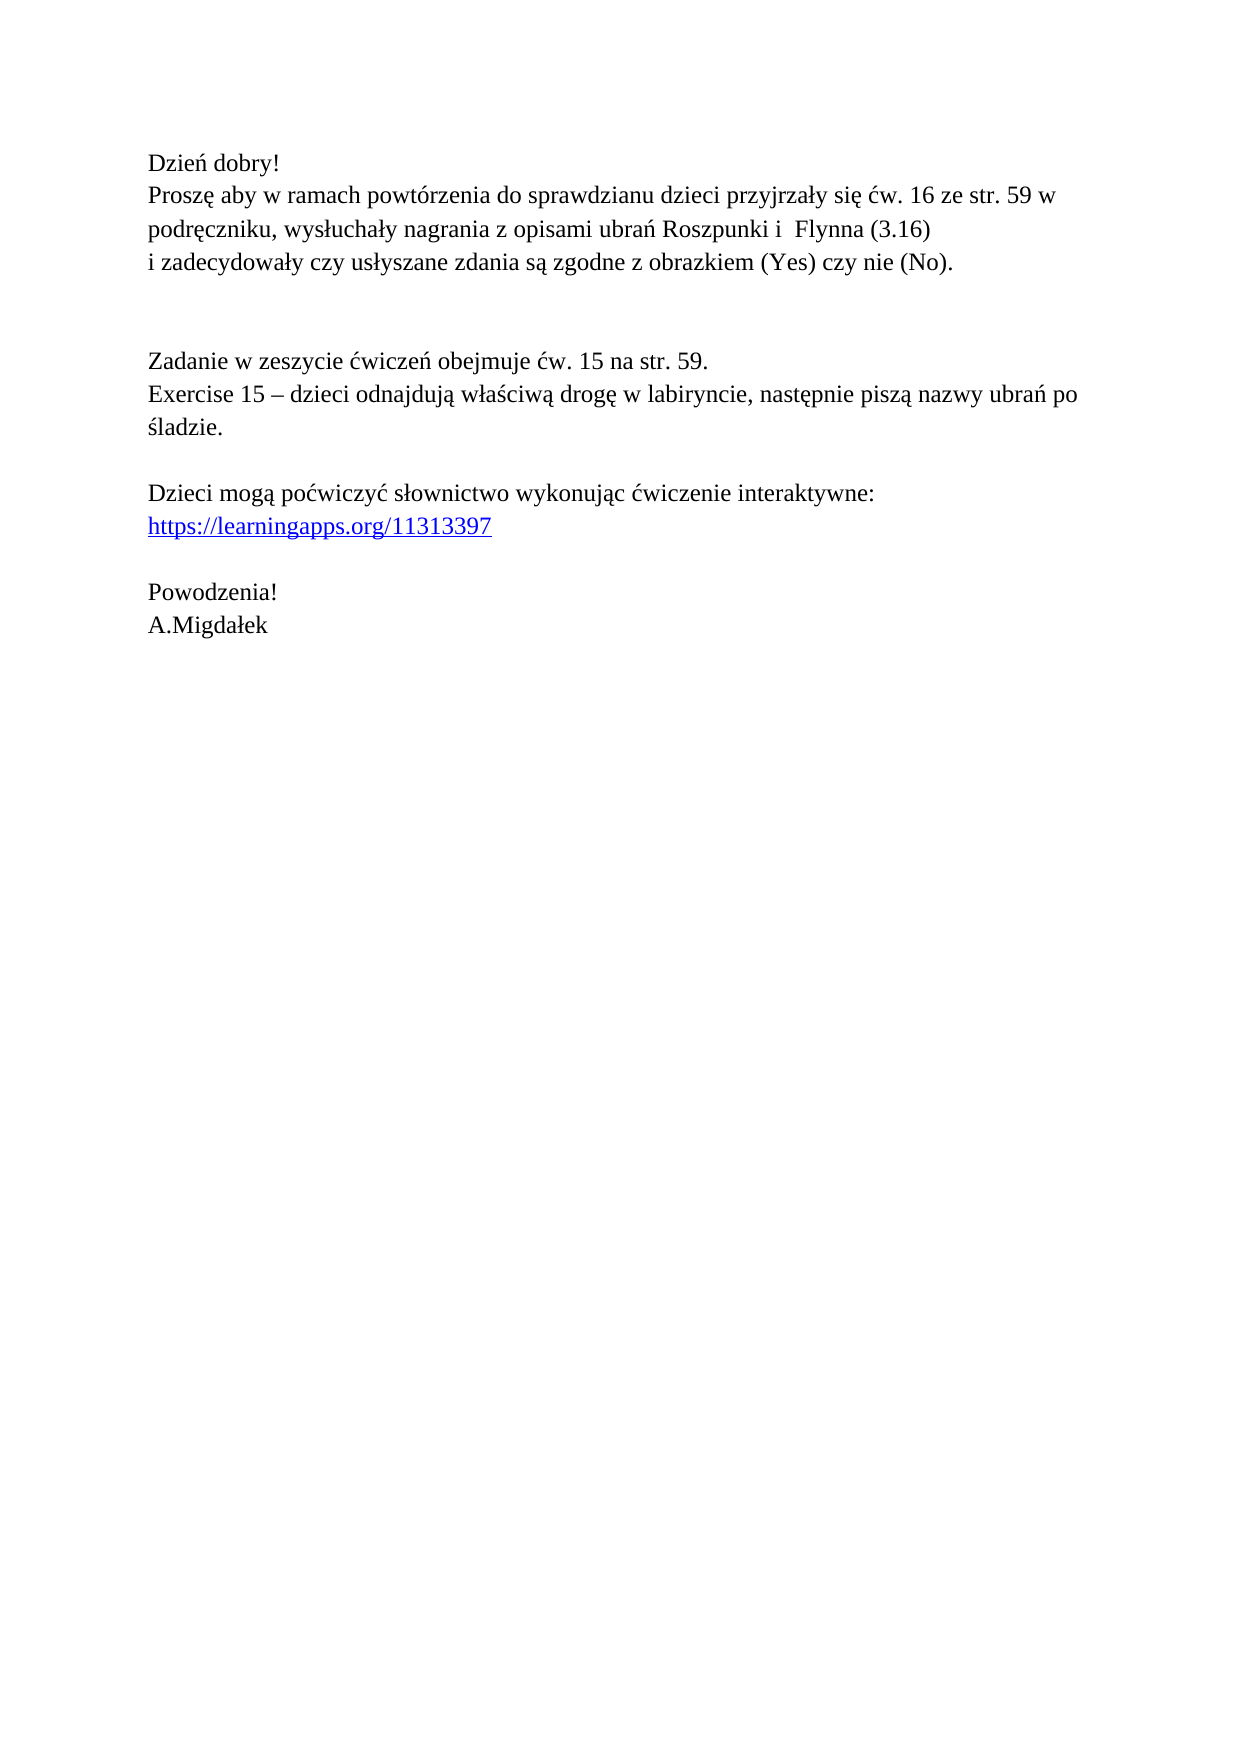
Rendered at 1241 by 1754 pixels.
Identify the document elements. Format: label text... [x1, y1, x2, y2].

text Proszę aby w ramach powtórzenia do sprawdzianu dzieci przyjrzały się ćw. 16 ze str. 59 w podręczniku, wysłuchały nagrania z opisami ubrań Roszpunki i Flynna (3.16) [148, 181, 1093, 242]
text i zadecydowały czy usłyszane zdania są zgodne z obrazkiem (Yes) czy nie (No). [148, 247, 1093, 275]
text Powodzenia! [148, 577, 1093, 606]
text A.Migdałek [148, 610, 1093, 639]
text Dzieci mogą poćwiczyć słownictwo wykonując ćwiczenie interaktywne: [148, 478, 1093, 507]
text https://learningapps.org/11313397 [148, 511, 1093, 539]
text Dzień dobry! [148, 148, 1093, 176]
text Zadanie w zeszycie ćwiczeń obejmuje ćw. 15 na str. 59. [148, 346, 1093, 374]
text Exercise 15 – dzieci odnajdują właściwą drogę w labiryncie, następnie piszą nazwy ubrań po śladzie. [148, 379, 1093, 441]
